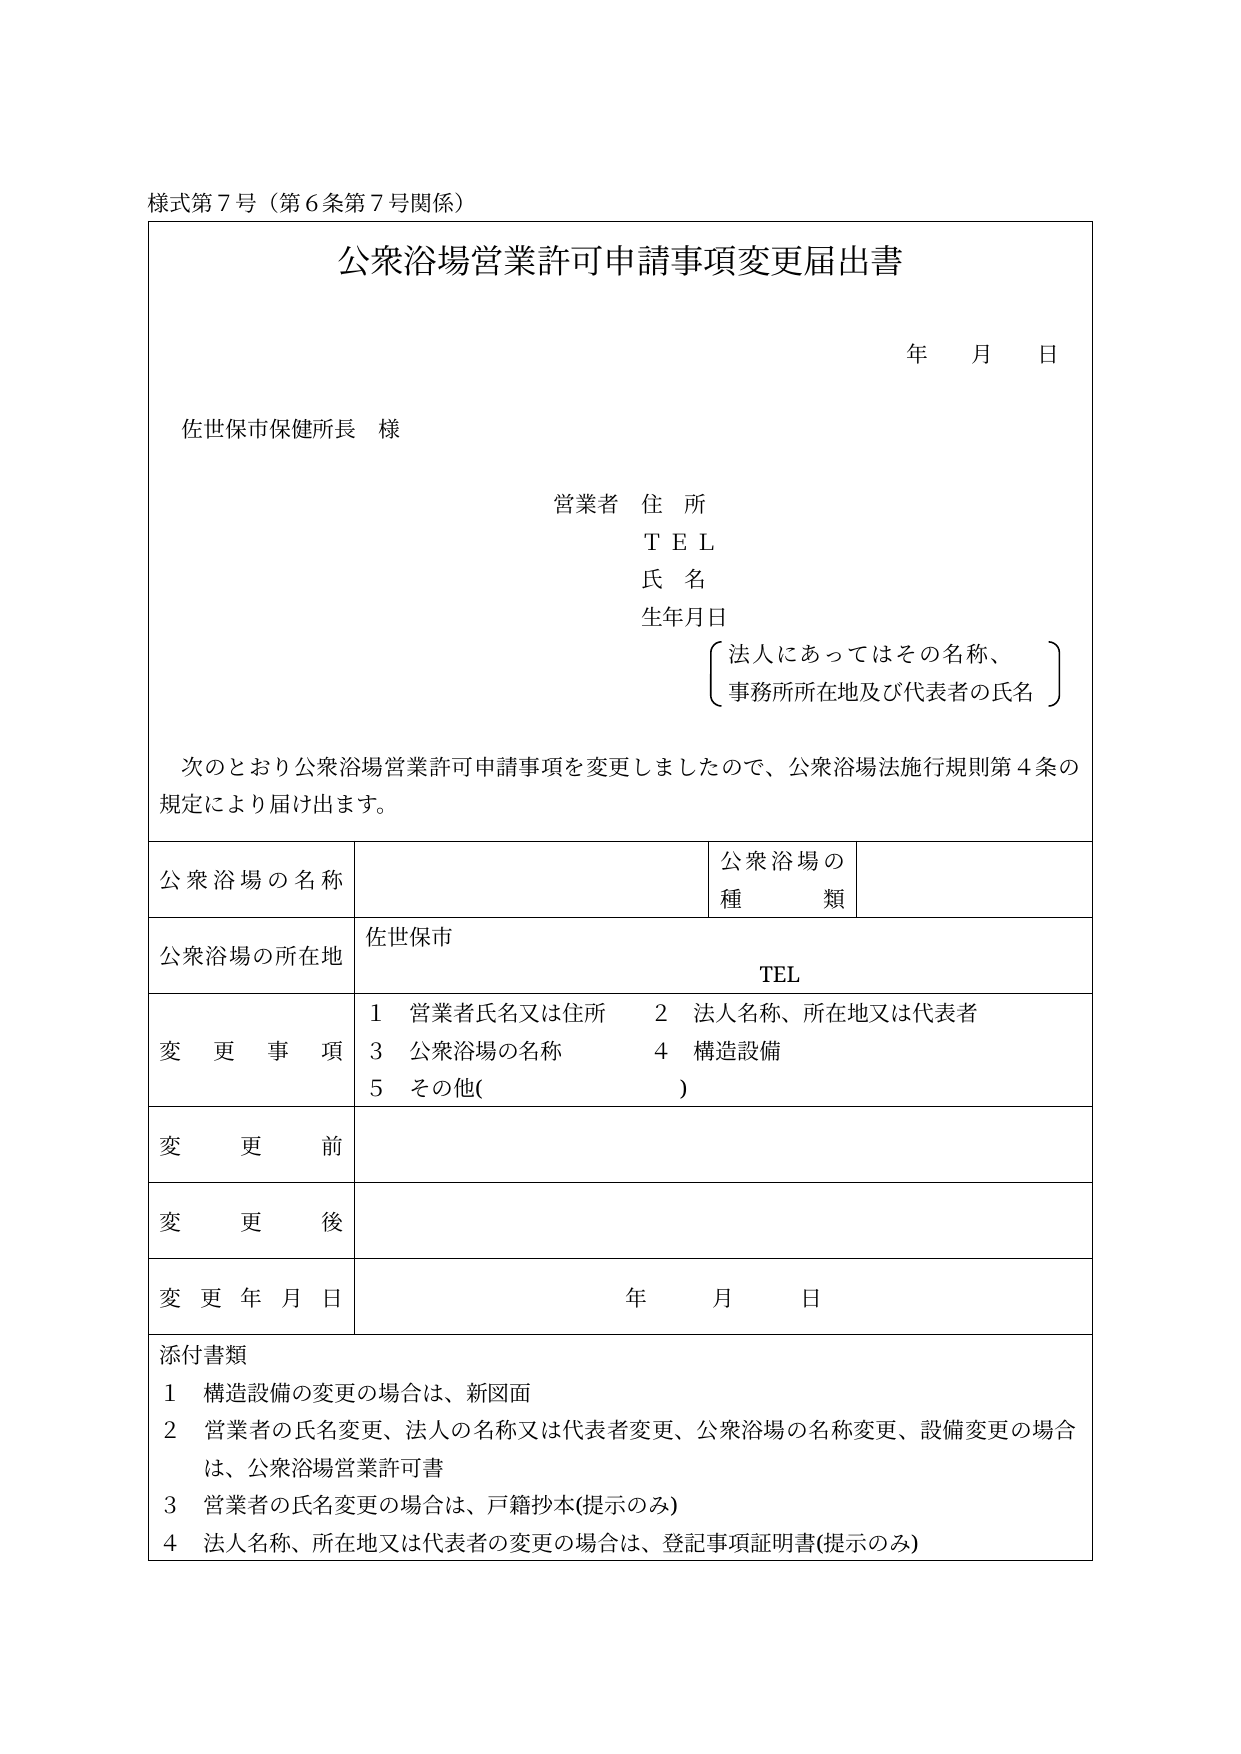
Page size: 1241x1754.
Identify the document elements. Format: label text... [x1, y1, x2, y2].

table_cell 公衆浴場の種類 [709, 842, 856, 917]
table_cell 変更前 [149, 1107, 354, 1182]
table_cell 年 月 日 [355, 1259, 1092, 1334]
table_cell 公衆浴場の名称 [149, 842, 354, 917]
table_cell １ 営業者氏名又は住所 ２ 法人名称、所在地又は代表者 ３ 公衆浴場の名称 ４ 構造設備 ５ その他( ) [355, 994, 1092, 1106]
table_cell 添付書類 １ 構造設備の変更の場合は、新図面 ２ 営業者の氏名変更、法人の名称又は代表者変更、公衆浴場の名称変更、設備変更の場合は、公衆浴場営業許可書 ３ 営業者の氏名変更の場合は、戸籍抄本(提示のみ) ４ 法人名称、所在地又は代表者の変更の場合は、登記事項証明書(提示のみ) [149, 1335, 1092, 1560]
table_cell 変更年月日 [149, 1259, 354, 1334]
table_cell 公衆浴場の所在地 [149, 918, 354, 993]
table_cell 佐世保市 TEL [355, 918, 1092, 993]
table_cell 変更事項 [149, 994, 354, 1106]
table_cell 変更後 [149, 1183, 354, 1258]
table_cell [857, 842, 1092, 917]
table_cell [355, 842, 708, 917]
table_cell [355, 1107, 1092, 1182]
text 様式第７号（第６条第７号関係） [148, 183, 1092, 221]
table_header 公衆浴場営業許可申請事項変更届出書 年 月 日 佐世保市保健所長 様 営業者 住所 ＴＥＬ 氏名 生年月日 法人にあってはその名称、 事務所所在地及び代表者の氏名 次のとおり公衆浴場営業許可申請事項を変更しましたので、公衆浴場法施行規則第４条の 規定により届け出ます。 [149, 222, 1092, 841]
table_cell [355, 1183, 1092, 1258]
